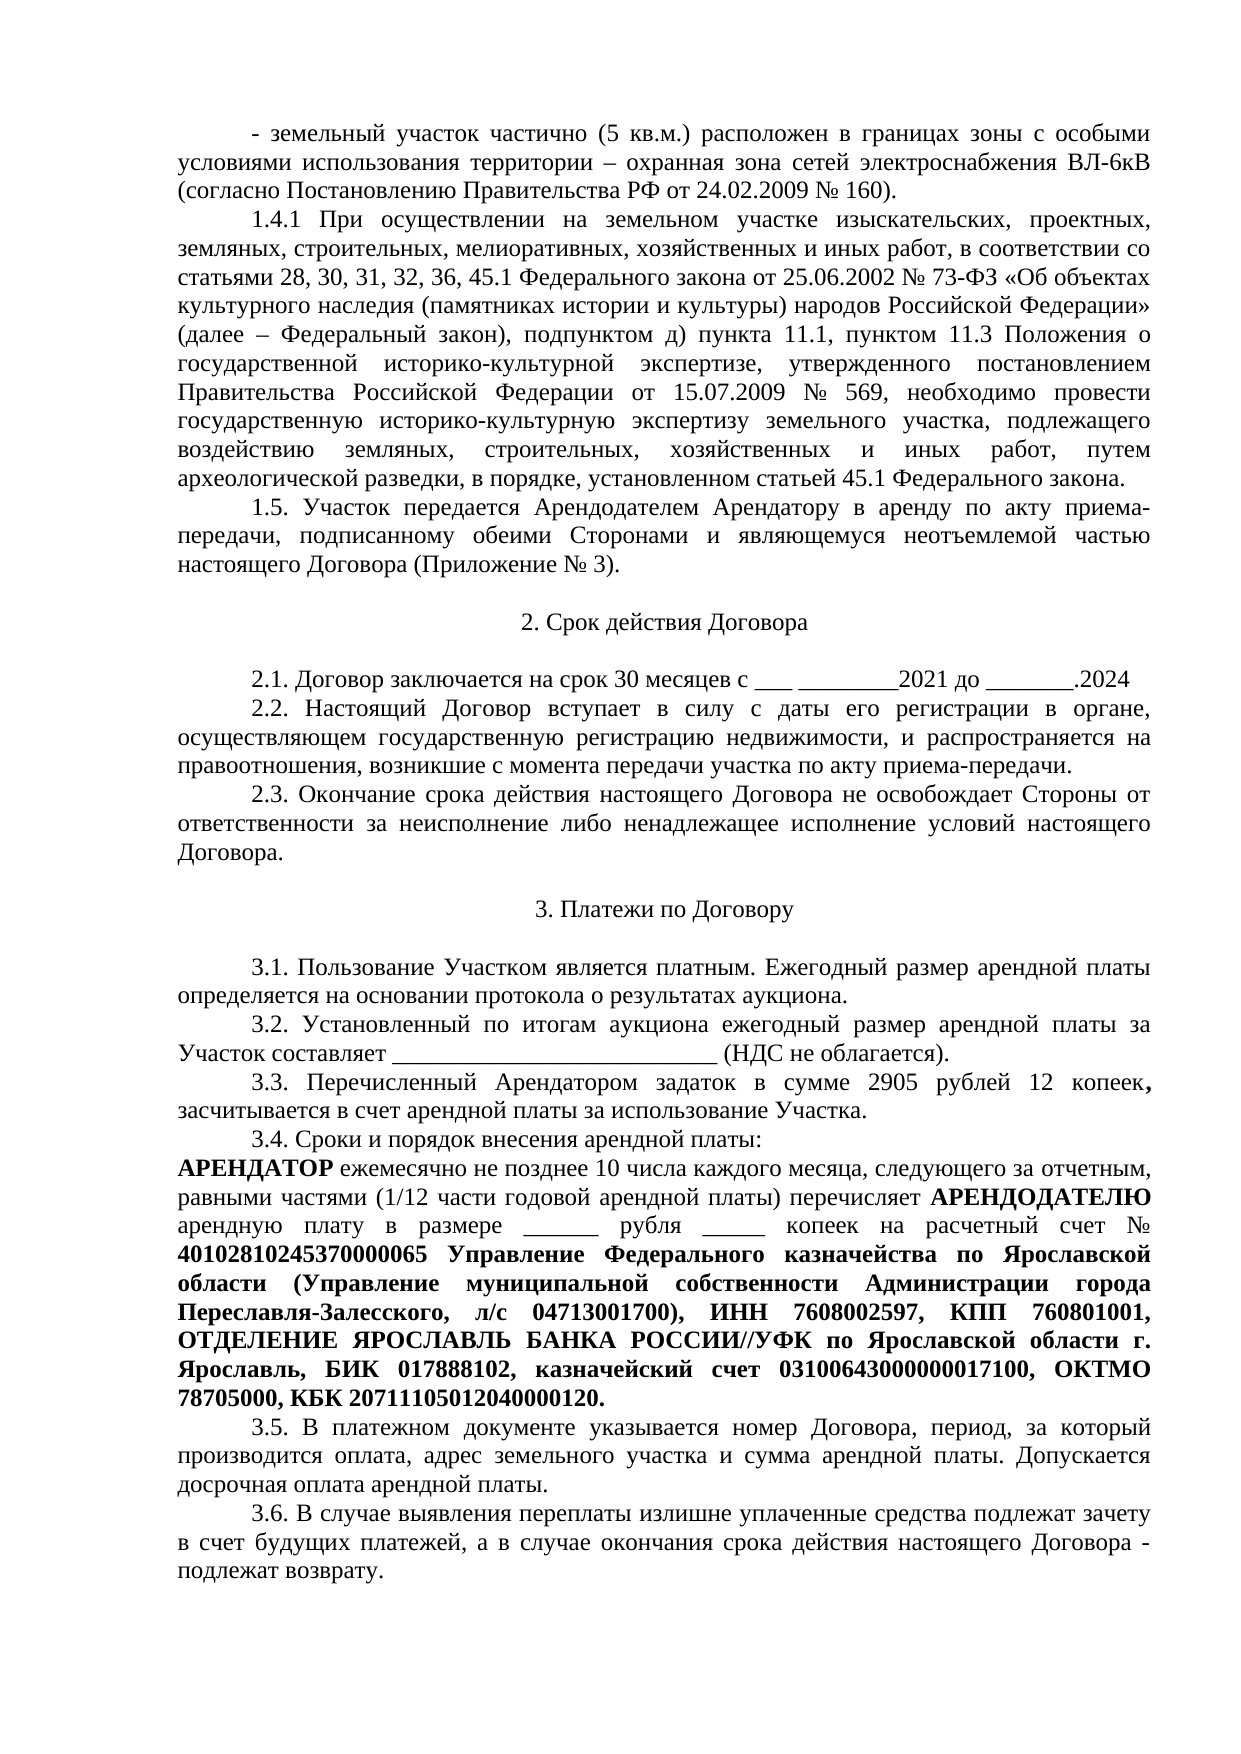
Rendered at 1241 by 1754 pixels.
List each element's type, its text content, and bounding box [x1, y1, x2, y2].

text 3.3. Перечисленный Арендатором задаток в сумме 2905 рублей 12 копеек, засчитывается в счет арендной платы за использование Участка. [177, 1067, 1152, 1124]
text 1.4.1 При осуществлении на земельном участке изыскательских, проектных, земляных, строительных, мелиоративных, хозяйственных и иных работ, в соответствии со статьями 28, 30, 31, 32, 36, 45.1 Федерального закона от 25.06.2002 № 73-ФЗ «Об объектах культурного наследия (памятниках истории и культуры) народов Российской Федерации» (далее – Федеральный закон), подпунктом д) пункта 11.1, пунктом 11.3 Положения о государственной историко-культурной экспертизе, утвержденного постановлением Правительства Российской Федерации от 15.07.2009 № 569, необходимо провести государственную историко-культурную экспертизу земельного участка, подлежащего воздействию земляных, строительных, хозяйственных и иных работ, путем археологической разведки, в порядке, установленном статьей 45.1 Федерального закона. [177, 204, 1152, 492]
text 1.5. Участок передается Арендодателем Арендатору в аренду по акту приема-передачи, подписанному обеими Сторонами и являющемуся неотъемлемой частью настоящего Договора (Приложение № 3). [177, 492, 1152, 578]
text АРЕНДАТОР ежемесячно не позднее 10 числа каждого месяца, следующего за отчетным, равными частями (1/12 части годовой арендной платы) перечисляет АРЕНДОДАТЕЛЮ арендную плату в размере ______ рубля _____ копеек на расчетный счет № 40102810245370000065 Управление Федерального казначейства по Ярославской области (Управление муниципальной собственности Администрации города Переславля-Залесского, л/с 04713001700), ИНН 7608002597, КПП 760801001, ОТДЕЛЕНИЕ ЯРОСЛАВЛЬ БАНКА РОССИИ//УФК по Ярославской области г. Ярославль, БИК 017888102, казначейский счет 03100643000000017100, ОКТМО 78705000, КБК 20711105012040000120. [177, 1153, 1152, 1412]
text 2.1. Договор заключается на срок 30 месяцев с ___ ________2021 до _______.2024 [177, 664, 1152, 693]
text 3.4. Сроки и порядок внесения арендной платы: [177, 1124, 1152, 1153]
text 2.2. Настоящий Договор вступает в силу с даты его регистрации в органе, осуществляющем государственную регистрацию недвижимости, и распространяется на правоотношения, возникшие с момента передачи участка по акту приема-передачи. [177, 693, 1152, 779]
text 3.6. В случае выявления переплаты излишне уплаченные средства подлежат зачету в счет будущих платежей, а в случае окончания срока действия настоящего Договора - подлежат возврату. [177, 1498, 1152, 1584]
text 3.2. Установленный по итогам аукциона ежегодный размер арендной платы за Участок составляет __________________________ (НДС не облагается). [177, 1009, 1152, 1067]
text - земельный участок частично (5 кв.м.) расположен в границах зоны с особыми условиями использования территории – охранная зона сетей электроснабжения ВЛ-6кВ (согласно Постановлению Правительства РФ от 24.02.2009 № 160). [177, 118, 1152, 204]
text 2.3. Окончание срока действия настоящего Договора не освобождает Стороны от ответственности за неисполнение либо ненадлежащее исполнение условий настоящего Договора. [177, 779, 1152, 866]
text 3. Платежи по Договору [177, 894, 1152, 923]
text 3.1. Пользование Участком является платным. Ежегодный размер арендной платы определяется на основании протокола о результатах аукциона. [177, 952, 1152, 1009]
text 3.5. В платежном документе указывается номер Договора, период, за который производится оплата, адрес земельного участка и сумма арендной платы. Допускается досрочная оплата арендной платы. [177, 1412, 1152, 1498]
text 2. Срок действия Договора [177, 607, 1152, 636]
